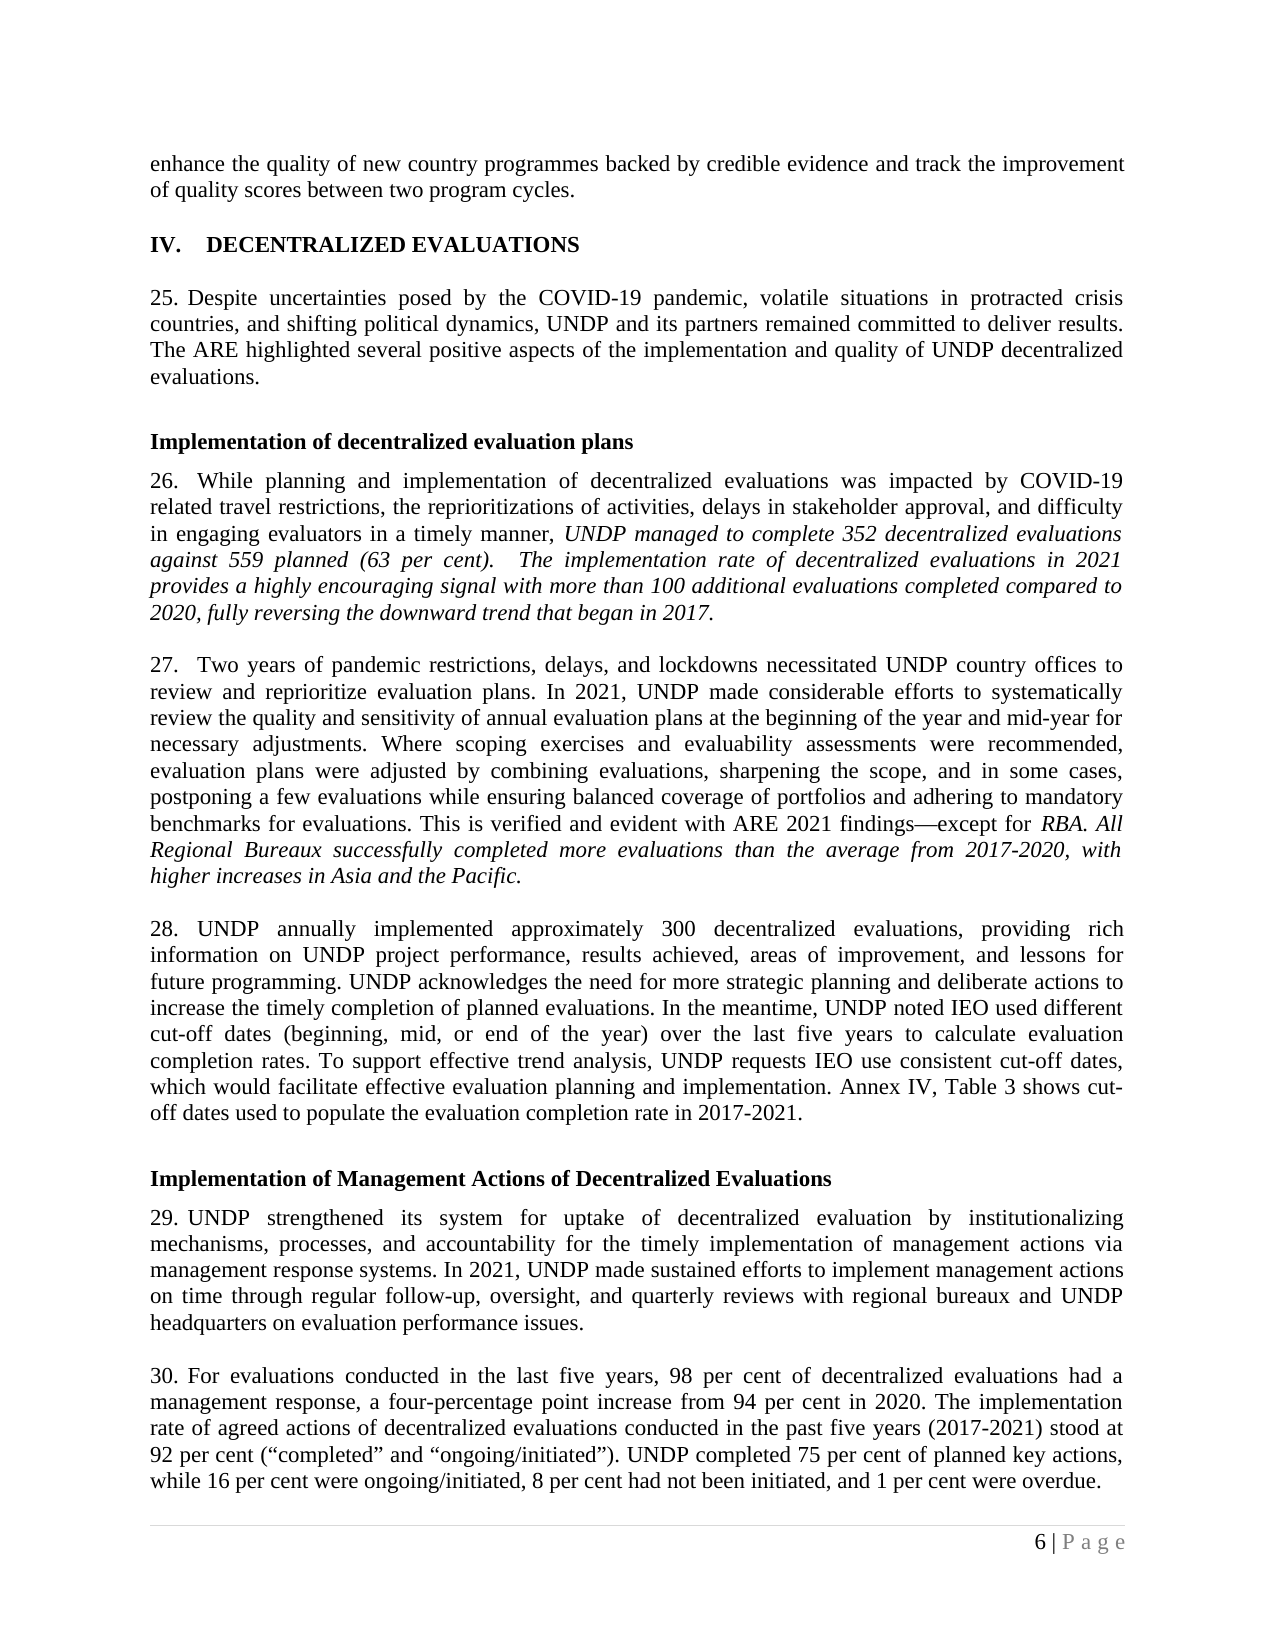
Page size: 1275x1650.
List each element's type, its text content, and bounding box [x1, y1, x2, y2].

list While planning and implementation of decentralized evaluations was impacted by COVID-19 related travel restrictions, the reprioritizations of activities, delays in stakeholder approval, and difficulty in engaging evaluators in a timely manner, UNDP managed to complete 352 decentralized evaluations against 559 planned (63 per cent). The implementation rate of decentralized evaluations in 2021 provides a highly encouraging signal with more than 100 additional evaluations completed compared to 2020, fully reversing the downward trend that began in 2017. [150, 467, 1125, 625]
list For evaluations conducted in the last five years, 98 per cent of decentralized evaluations had a management response, a four-percentage point increase from 94 per cent in 2020. The implementation rate of agreed actions of decentralized evaluations conducted in the past five years (2017-2021) stood at 92 per cent (“completed” and “ongoing/initiated”). UNDP completed 75 per cent of planned key actions, while 16 per cent were ongoing/initiated, 8 per cent had not been initiated, and 1 per cent were overdue. [150, 1362, 1125, 1493]
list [150, 150, 1125, 203]
text Implementation of decentralized evaluation plans [150, 428, 1125, 454]
list DECENTRALIZED EVALUATIONS [150, 231, 1125, 257]
list Two years of pandemic restrictions, delays, and lockdowns necessitated UNDP country offices to review and reprioritize evaluation plans. In 2021, UNDP made considerable efforts to systematically review the quality and sensitivity of annual evaluation plans at the beginning of the year and mid-year for necessary adjustments. Where scoping exercises and evaluability assessments were recommended, evaluation plans were adjusted by combining evaluations, sharpening the scope, and in some cases, postponing a few evaluations while ensuring balanced coverage of portfolios and adhering to mandatory benchmarks for evaluations. This is verified and evident with ARE 2021 findings—except for RBA. All Regional Bureaux successfully completed more evaluations than the average from 2017-2020, with higher increases in Asia and the Pacific. [150, 651, 1125, 889]
list Despite uncertainties posed by the COVID-19 pandemic, volatile situations in protracted crisis countries, and shifting political dynamics, UNDP and its partners remained committed to deliver results. The ARE highlighted several positive aspects of the implementation and quality of UNDP decentralized evaluations. [150, 284, 1125, 389]
text Implementation of Management Actions of Decentralized Evaluations [150, 1165, 1125, 1191]
list UNDP annually implemented approximately 300 decentralized evaluations, providing rich information on UNDP project performance, results achieved, areas of improvement, and lessons for future programming. UNDP acknowledges the need for more strategic planning and deliberate actions to increase the timely completion of planned evaluations. In the meantime, UNDP noted IEO used different cut-off dates (beginning, mid, or end of the year) over the last five years to calculate evaluation completion rates. To support effective trend analysis, UNDP requests IEO use consistent cut-off dates, which would facilitate effective evaluation planning and implementation. Annex IV, Table 3 shows cut-off dates used to populate the evaluation completion rate in 2017-2021. [150, 915, 1125, 1126]
list UNDP strengthened its system for uptake of decentralized evaluation by institutionalizing mechanisms, processes, and accountability for the timely implementation of management actions via management response systems. In 2021, UNDP made sustained efforts to implement management actions on time through regular follow-up, oversight, and quarterly reviews with regional bureaux and UNDP headquarters on evaluation performance issues. [150, 1203, 1125, 1335]
